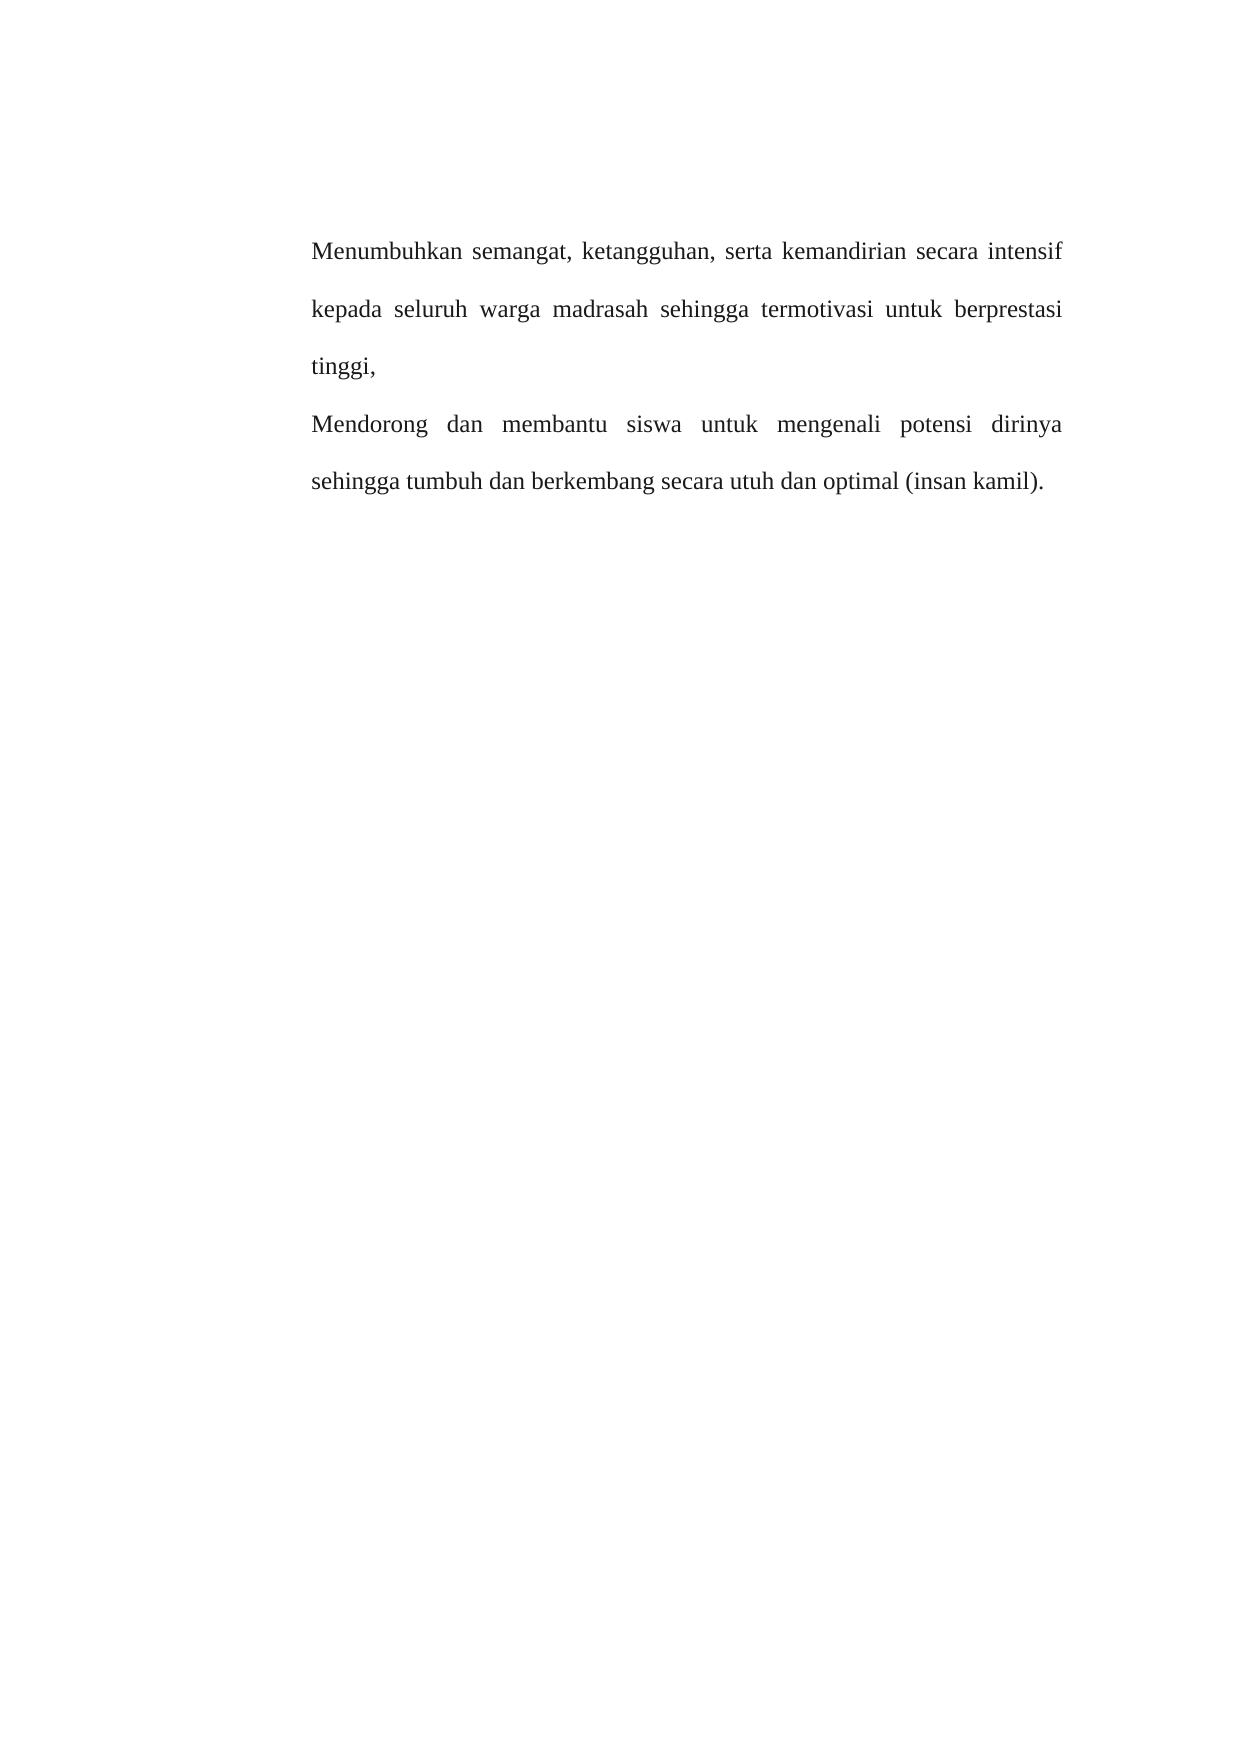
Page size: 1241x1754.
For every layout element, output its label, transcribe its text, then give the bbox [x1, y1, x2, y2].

text Menumbuhkan semangat, ketangguhan, serta kemandirian secara intensif kepada seluruh warga madrasah sehingga termotivasi untuk berprestasi tinggi, [311, 236, 1063, 380]
text Mendorong dan membantu siswa untuk mengenali potensi dirinya sehingga tumbuh dan berkembang secara utuh dan optimal (insan kamil). [311, 409, 1063, 495]
